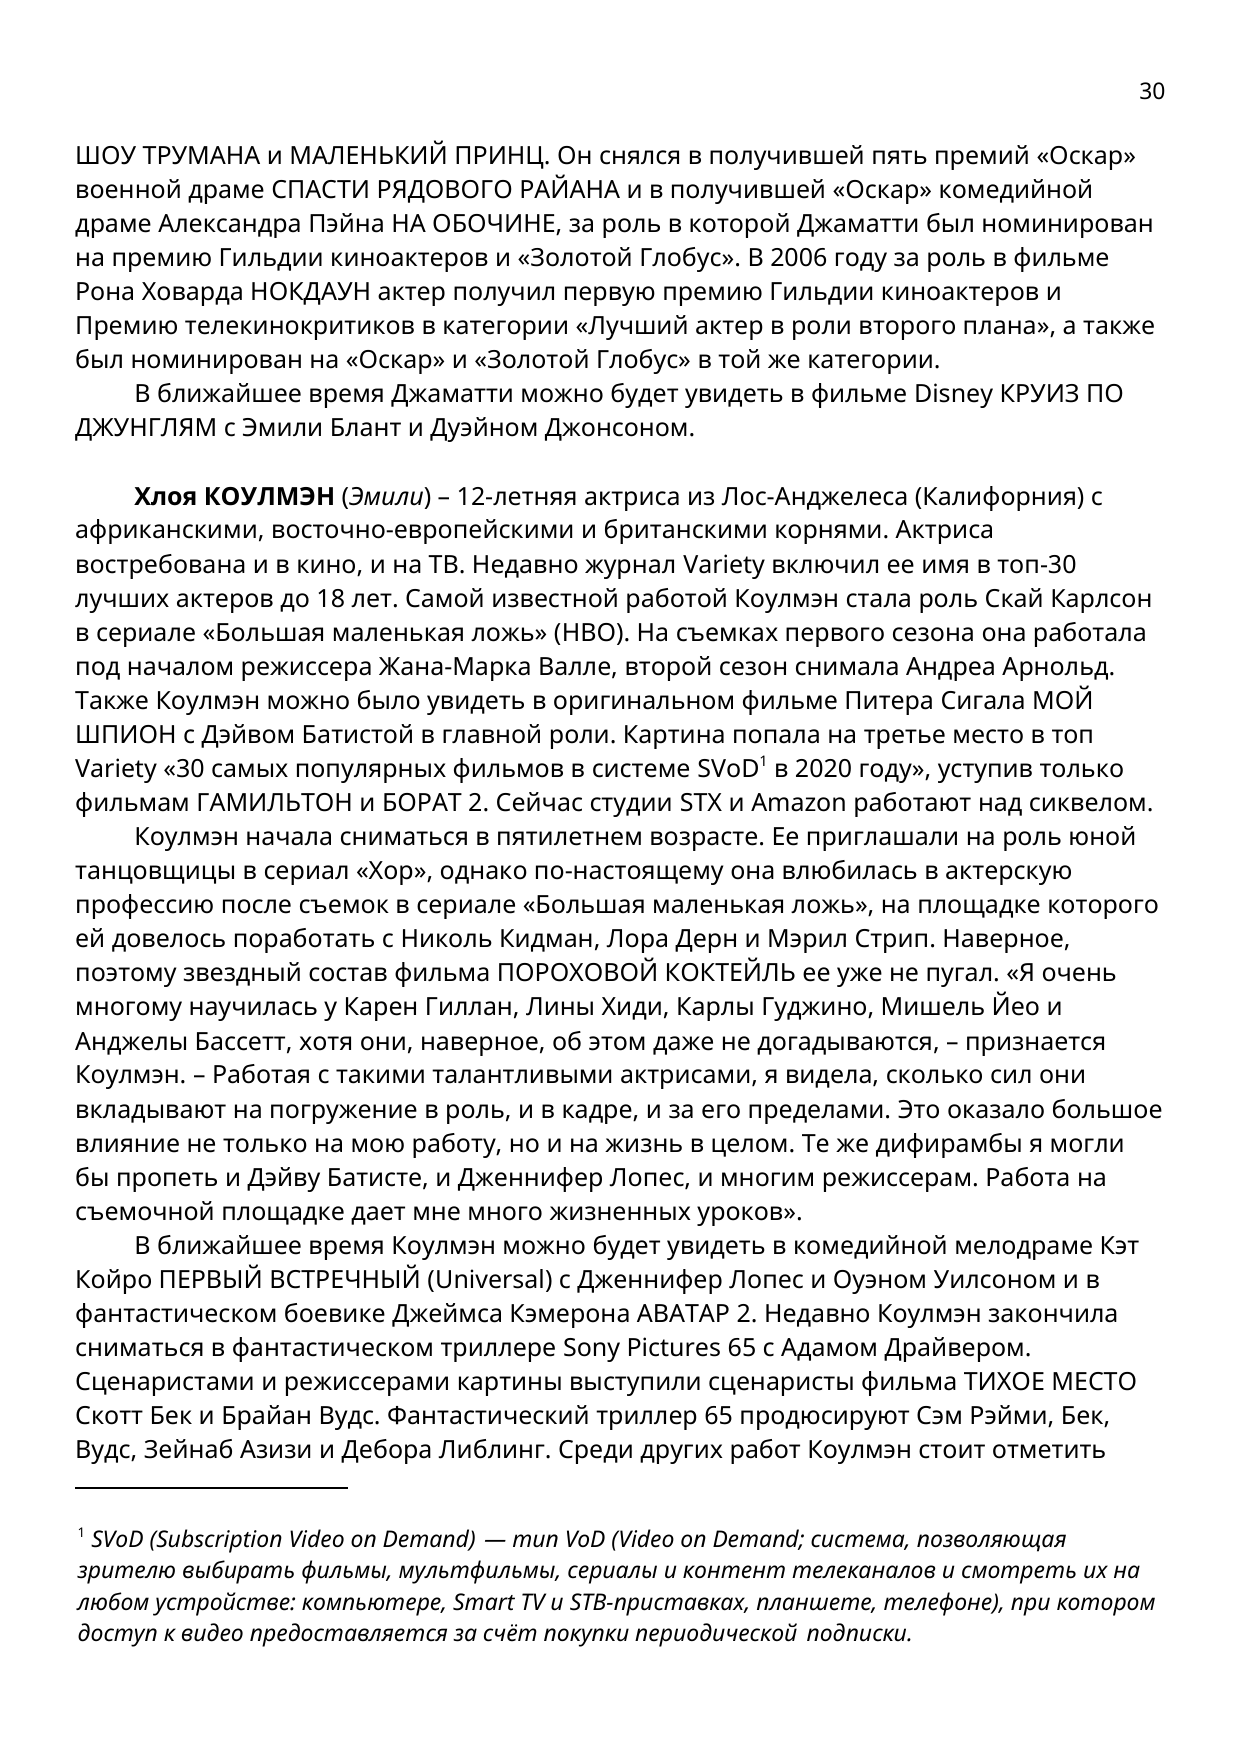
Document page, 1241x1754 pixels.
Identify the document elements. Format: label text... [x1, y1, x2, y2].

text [75, 137, 1165, 376]
text Хлоя КОУЛМЭН (Эмили) – 12-летняя актриса из Лос-Анджелеса (Калифорния) с африканскими, восточно-европейскими и британскими корнями. Актриса востребована и в кино, и на ТВ. Недавно журнал Variety включил ее имя в топ-30 лучших актеров до 18 лет. Самой известной работой Коулмэн стала роль Скай Карлсон в сериале «Большая маленькая ложь» (HBO). На съемках первого сезона она работала под началом режиссера Жана-Марка Валле, второй сезон снимала Андреа Арнольд. Также Коулмэн можно было увидеть в оригинальном фильме Питера Сигала МОЙ ШПИОН с Дэйвом Батистой в главной роли. Картина попала на третье место в топ Variety «30 самых популярных фильмов в системе SVоD в 2020 году», уступив только фильмам ГАМИЛЬТОН и БОРАТ 2. Сейчас студии STX и Amazon работают над сиквелом. [75, 478, 1165, 819]
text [75, 1227, 1165, 1466]
text Коулмэн начала сниматься в пятилетнем возрасте. Ее приглашали на роль юной танцовщицы в сериал «Хор», однако по-настоящему она влюбилась в актерскую профессию после съемок в сериале «Большая маленькая ложь», на площадке которого ей довелось поработать с Николь Кидман, Лора Дерн и Мэрил Стрип. Наверное, поэтому звездный состав фильма ПОРОХОВОЙ КОКТЕЙЛЬ ее уже не пугал. «Я очень многому научилась у Карен Гиллан, Лины Хиди, Карлы Гуджино, Мишель Йео и Анджелы Бассетт, хотя они, наверное, об этом даже не догадываются, – признается Коулмэн. – Работая с такими талантливыми актрисами, я видела, сколько сил они вкладывают на погружение в роль, и в кадре, и за его пределами. Это оказало большое влияние не только на мою работу, но и на жизнь в целом. Те же дифирамбы я могли бы пропеть и Дэйву Батисте, и Дженнифер Лопес, и многим режиссерам. Работа на съемочной площадке дает мне много жизненных уроков». [75, 819, 1165, 1227]
text В ближайшее время Джаматти можно будет увидеть в фильме Disney КРУИЗ ПО ДЖУНГЛЯМ с Эмили Блант и Дуэйном Джонсоном. [75, 376, 1165, 444]
